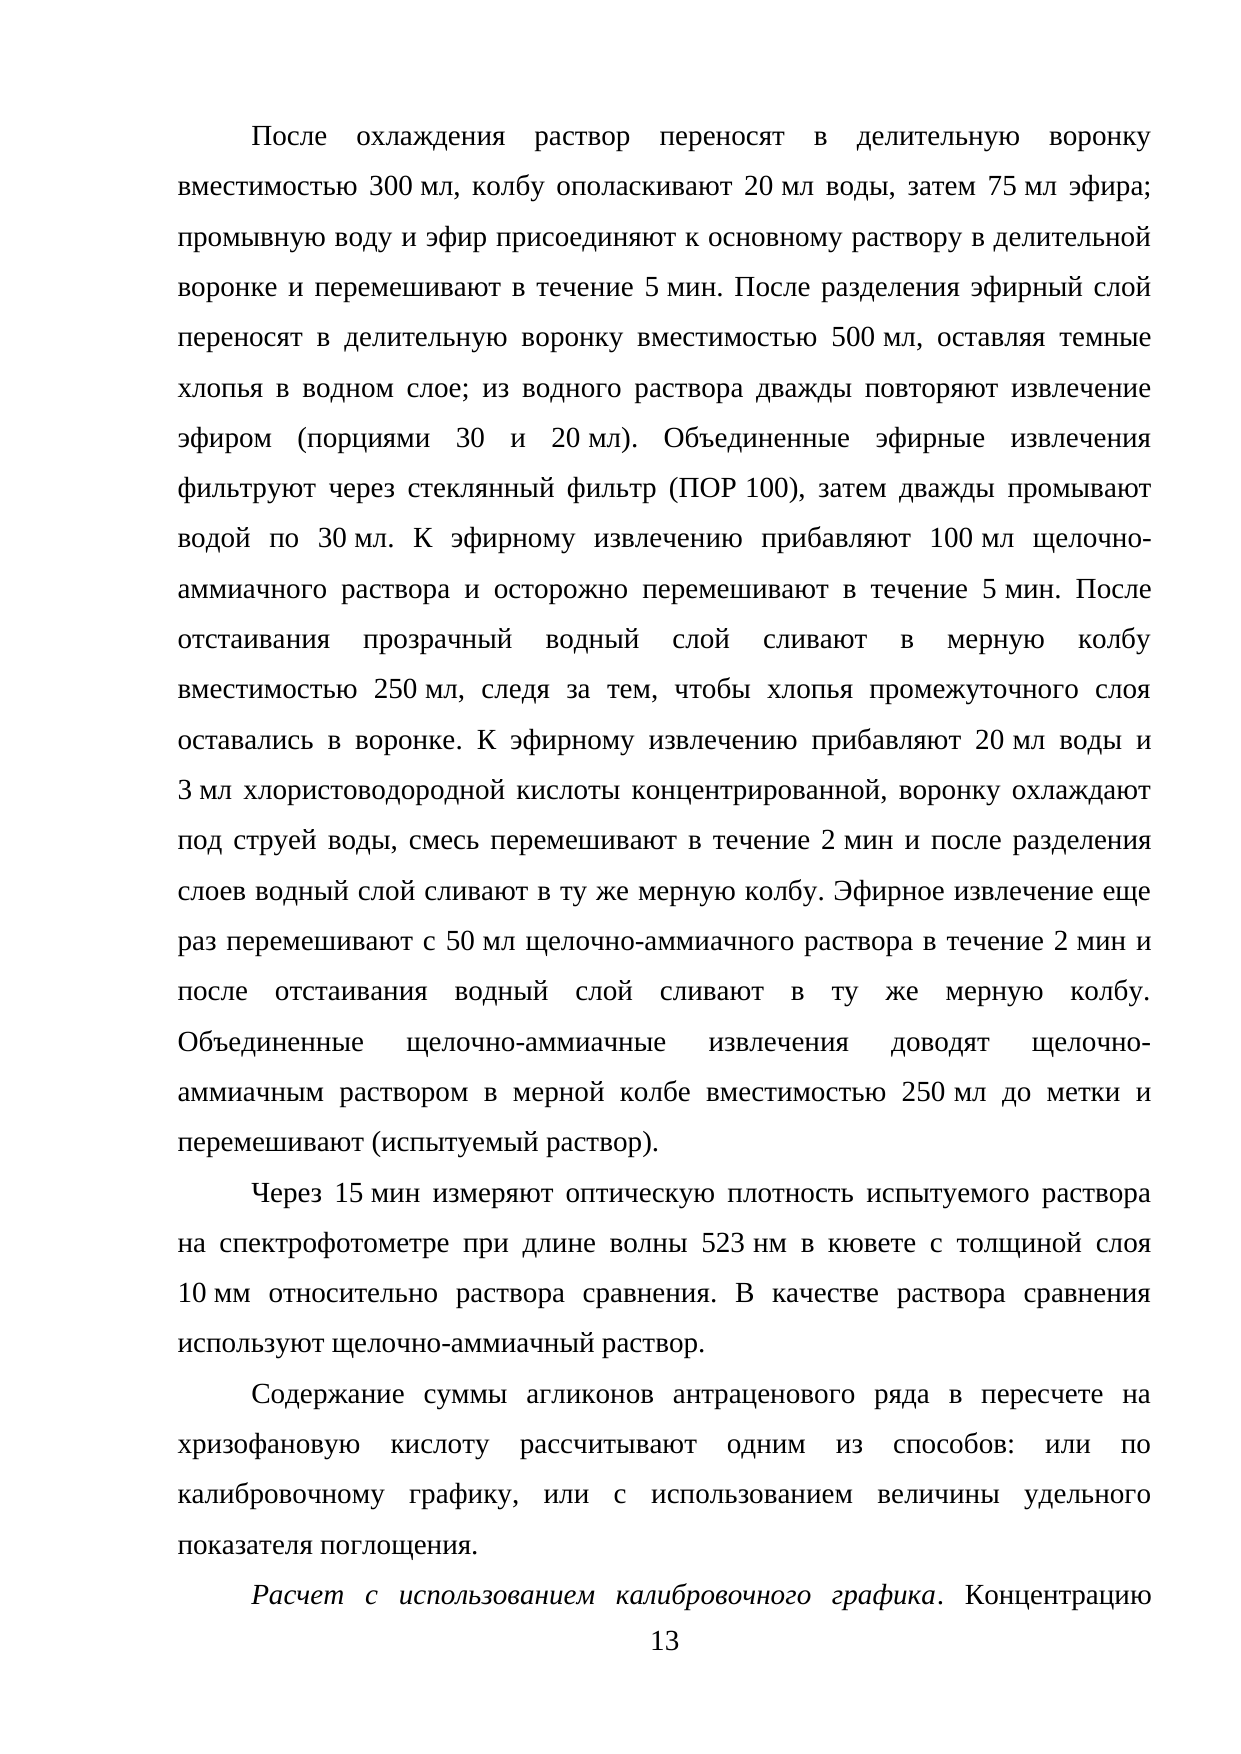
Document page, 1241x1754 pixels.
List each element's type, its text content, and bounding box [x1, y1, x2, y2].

text После охлаждения раствор переносят в делительную воронку вместимостью 300 мл, колбу ополаскивают 20 мл воды, затем 75 мл эфира; промывную воду и эфир присоединяют к основному раствору в делительной воронке и перемешивают в течение 5 мин. После разделения эфирный слой переносят в делительную воронку вместимостью 500 мл, оставляя темные хлопья в водном слое; из водного раствора дважды повторяют извлечение эфиром (порциями 30 и 20 мл). Объединенные эфирные извлечения фильтруют через стеклянный фильтр (ПОР 100), затем дважды промывают водой по 30 мл. К эфирному извлечению прибавляют 100 мл щелочно-аммиачного раствора и осторожно перемешивают в течение 5 мин. После отстаивания прозрачный водный слой сливают в мерную колбу вместимостью 250 мл, следя за тем, чтобы хлопья промежуточного слоя оставались в воронке. К эфирному извлечению прибавляют 20 мл воды и 3 мл хлористоводородной кислоты концентрированной, воронку охлаждают под струей воды, смесь перемешивают в течение 2 мин и после разделения слоев водный слой сливают в ту же мерную колбу. Эфирное извлечение еще раз перемешивают с 50 мл щелочно-аммиачного раствора в течение 2 мин и после отстаивания водный слой сливают в ту же мерную колбу. Объединенные щелочно-аммиачные извлечения доводят щелочно-аммиачным раствором в мерной колбе вместимостью 250 мл до метки и перемешивают (испытуемый раствор). [177, 118, 1152, 1158]
text Содержание суммы агликонов антраценового ряда в пересчете на хризофановую кислоту рассчитывают одним из способов: или по калибровочному графику, или с использованием величины удельного показателя поглощения. [177, 1376, 1152, 1560]
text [177, 1577, 1152, 1611]
text Через 15 мин измеряют оптическую плотность испытуемого раствора на спектрофотометре при длине волны 523 нм в кювете с толщиной слоя качестве раствора сравнения используют щелочно-аммиачный раствор. [177, 1175, 1152, 1359]
